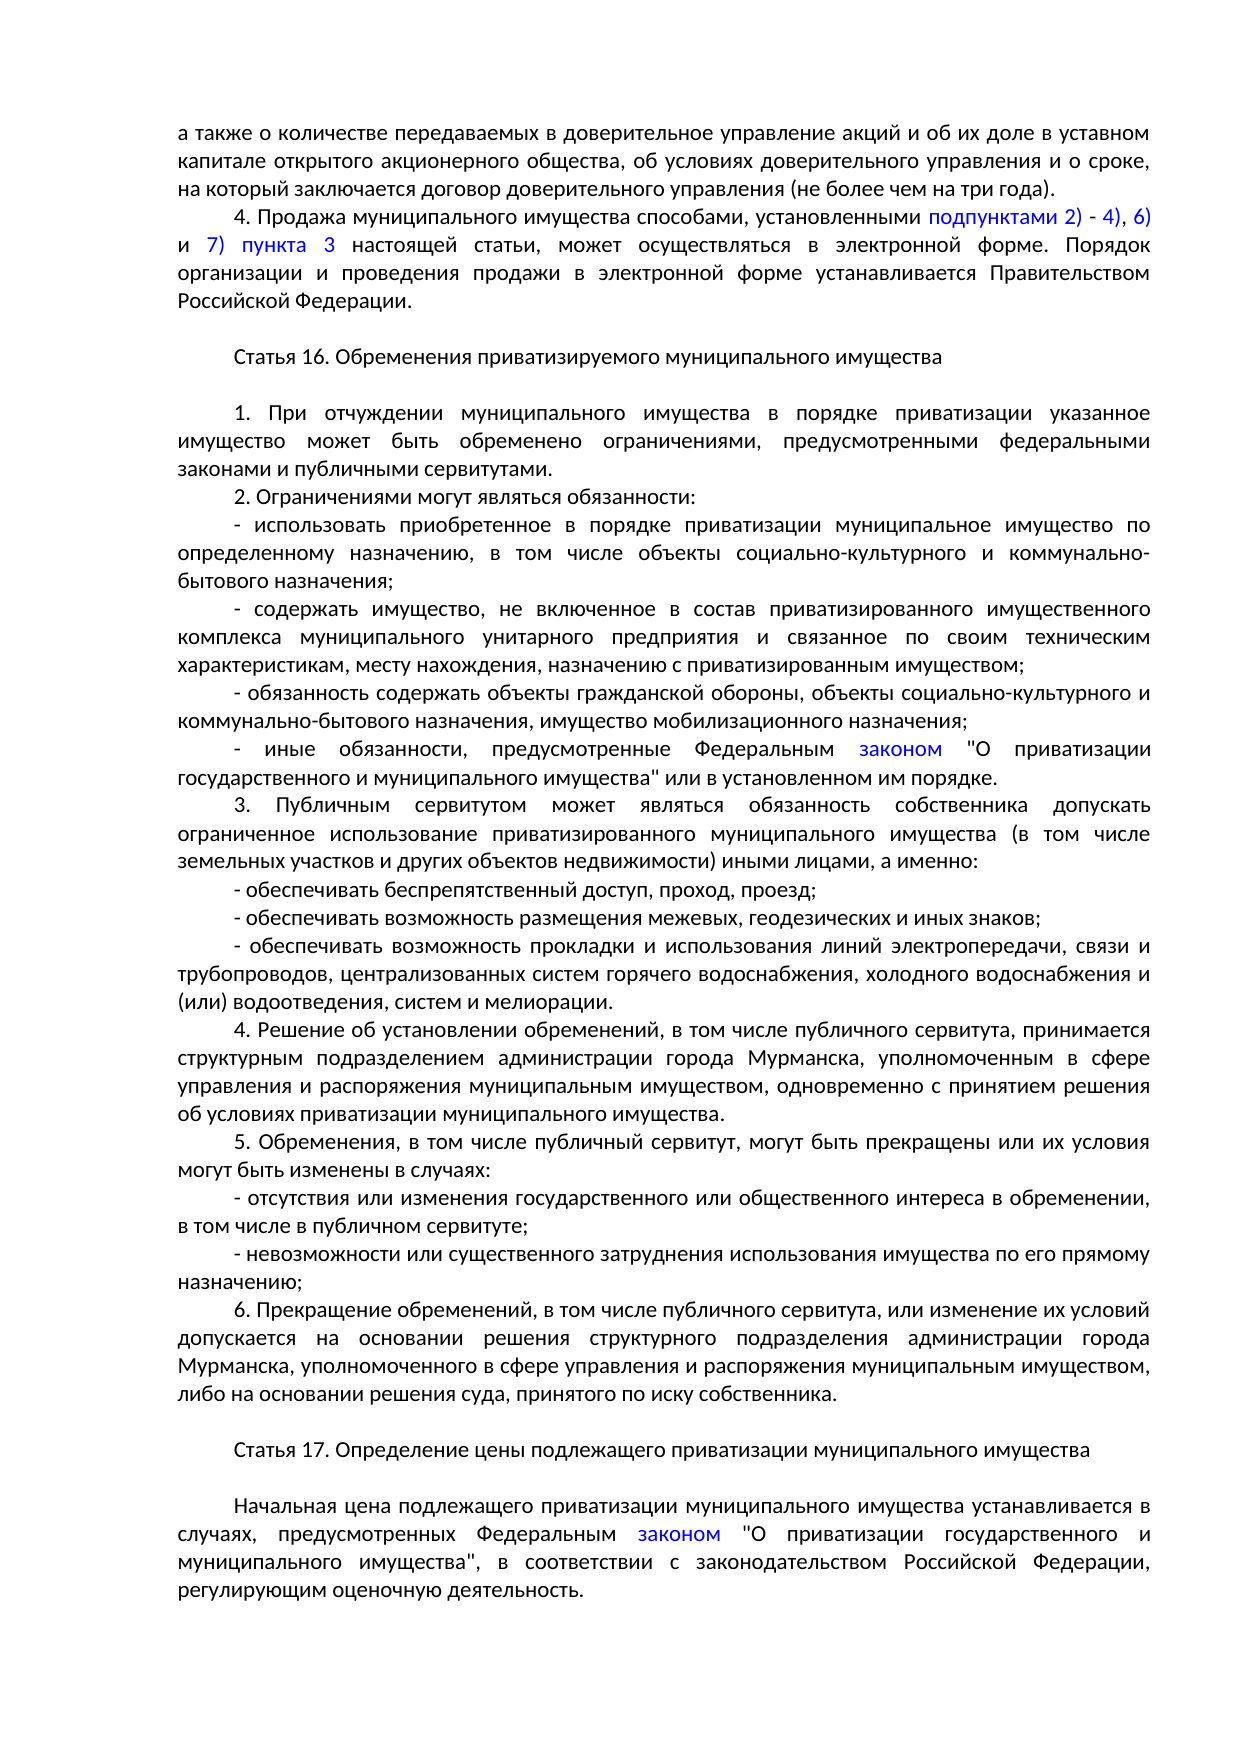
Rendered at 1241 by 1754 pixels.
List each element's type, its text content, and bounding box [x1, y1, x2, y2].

text 4. Продажа муниципального имущества способами, установленными подпунктами 2) - 4), 6) и 7) пункта 3 настоящей статьи, может осуществляться в электронной форме. Порядок организации и проведения продажи в электронной форме устанавливается Правительством Российской Федерации. [177, 202, 1152, 314]
text 3. Публичным сервитутом может являться обязанность собственника допускать ограниченное использование приватизированного муниципального имущества (в том числе земельных участков и других объектов недвижимости) иными лицами, а именно: [177, 791, 1152, 875]
text Начальная цена подлежащего приватизации муниципального имущества устанавливается в случаях, предусмотренных Федеральным законом "О приватизации государственного и муниципального имущества", в соответствии с законодательством Российской Федерации, регулирующим оценочную деятельность. [177, 1491, 1152, 1603]
text - обязанность содержать объекты гражданской обороны, объекты социально-культурного и коммунально-бытового назначения, имущество мобилизационного назначения; [177, 678, 1152, 734]
text - использовать приобретенное в порядке приватизации муниципальное имущество по определенному назначению, в том числе объекты социально-культурного и коммунально-бытового назначения; [177, 510, 1152, 594]
text 5. Обременения, в том числе публичный сервитут, могут быть прекращены или их условия могут быть изменены в случаях: [177, 1127, 1152, 1183]
text - отсутствия или изменения государственного или общественного интереса в обременении, в том числе в публичном сервитуте; [177, 1183, 1152, 1239]
text 1. При отчуждении муниципального имущества в порядке приватизации указанное имущество может быть обременено ограничениями, предусмотренными федеральными законами и публичными сервитутами. [177, 398, 1152, 482]
text - содержать имущество, не включенное в состав приватизированного имущественного комплекса муниципального унитарного предприятия и связанное по своим техническим характеристикам, месту нахождения, назначению с приватизированным имуществом; [177, 594, 1152, 678]
text - иные обязанности, предусмотренные Федеральным законом "О приватизации государственного и муниципального имущества" или в установленном им порядке. [177, 734, 1152, 791]
text - обеспечивать возможность размещения межевых, геодезических и иных знаков; [177, 903, 1152, 931]
text 2. Ограничениями могут являться обязанности: [177, 482, 1152, 510]
text 6. Прекращение обременений, в том числе публичного сервитута, или изменение их условий допускается на основании решения структурного подразделения администрации города Мурманска, уполномоченного в сфере управления и распоряжения муниципальным имуществом, либо на основании решения суда, принятого по иску собственника. [177, 1295, 1152, 1407]
text Статья 16. Обременения приватизируемого муниципального имущества [177, 342, 1152, 370]
text - невозможности или существенного затруднения использования имущества по его прямому назначению; [177, 1239, 1152, 1295]
text - обеспечивать беспрепятственный доступ, проход, проезд; [177, 875, 1152, 903]
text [177, 118, 1152, 202]
text - обеспечивать возможность прокладки и использования линий электропередачи, связи и трубопроводов, централизованных систем горячего водоснабжения, холодного водоснабжения и (или) водоотведения, систем и мелиорации. [177, 931, 1152, 1015]
text 4. Решение об установлении обременений, в том числе публичного сервитута, принимается структурным подразделением администрации города Мурманска, уполномоченным в сфере управления и распоряжения муниципальным имуществом, одновременно с принятием решения об условиях приватизации муниципального имущества. [177, 1015, 1152, 1127]
text Статья 17. Определение цены подлежащего приватизации муниципального имущества [177, 1435, 1152, 1463]
